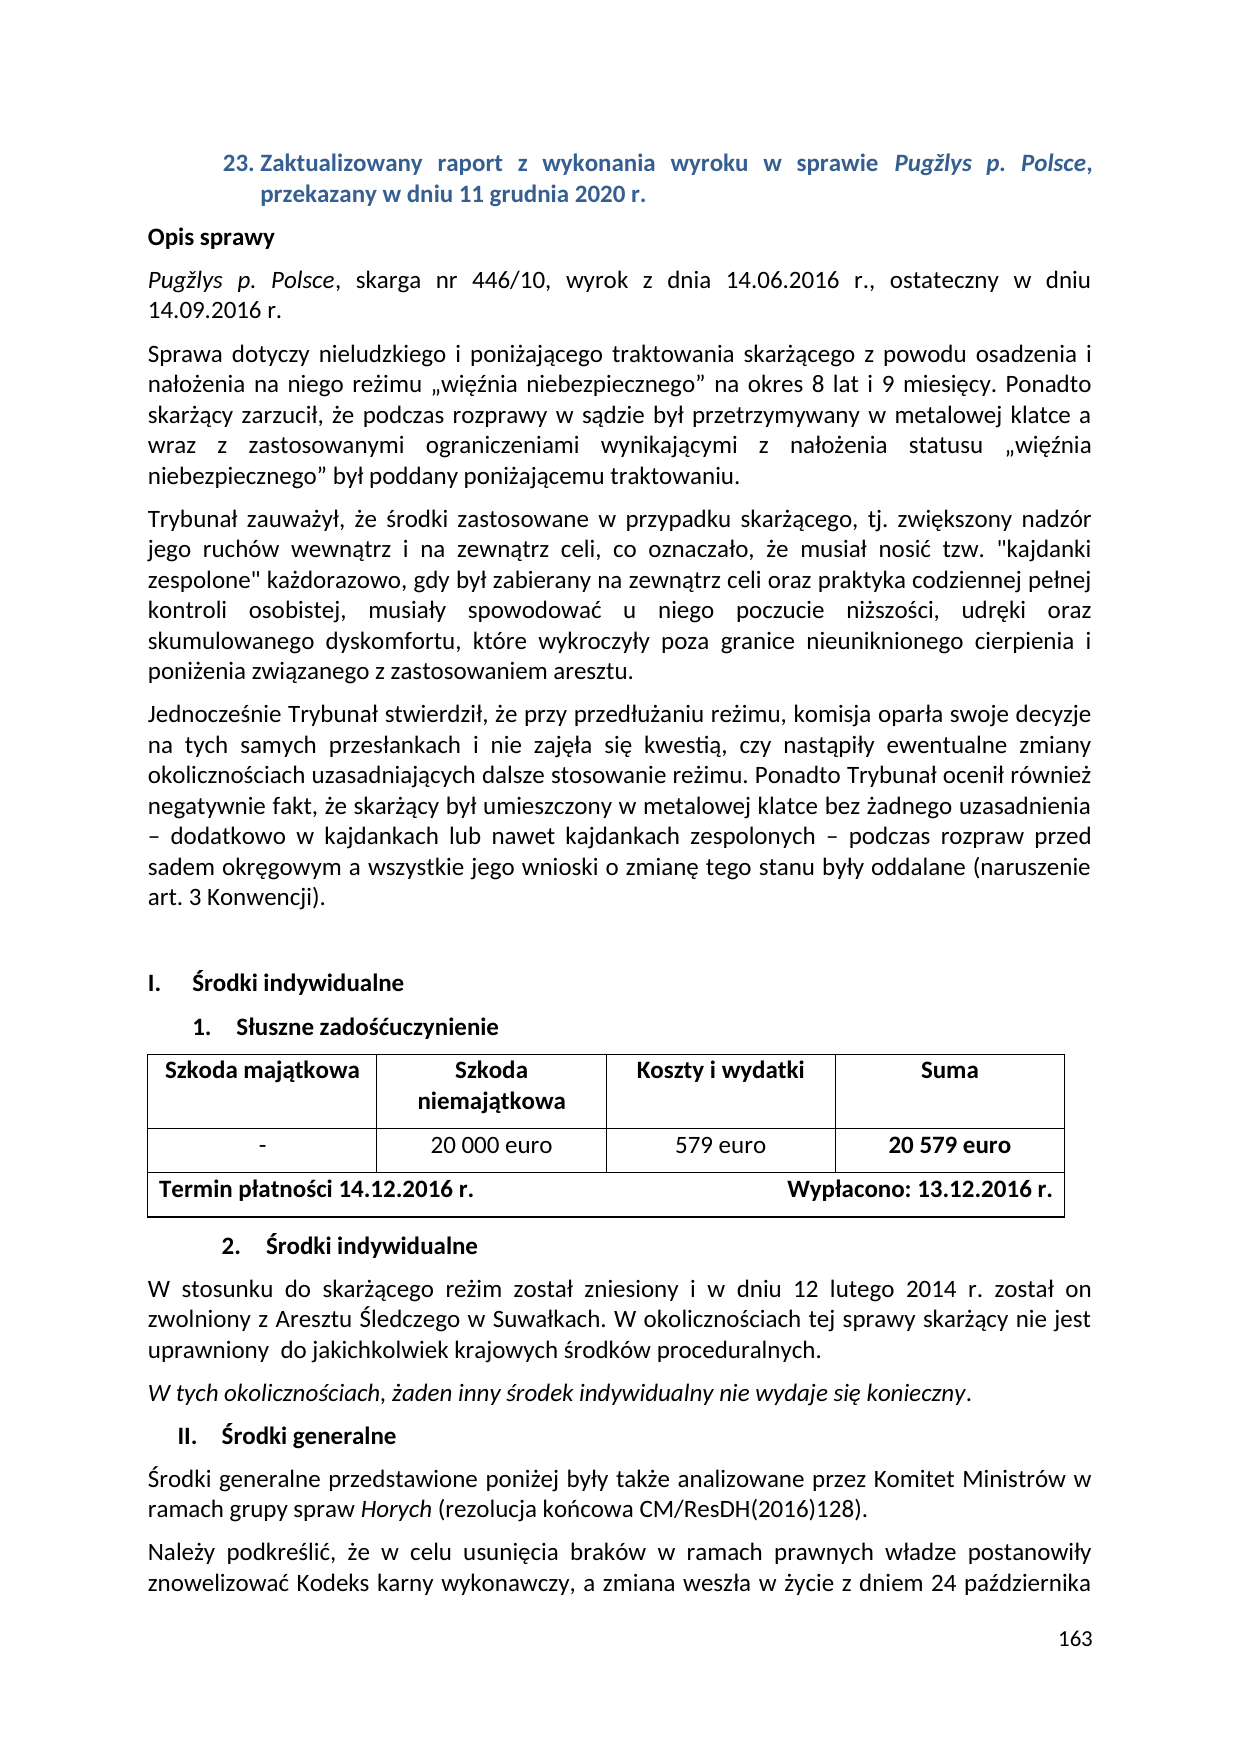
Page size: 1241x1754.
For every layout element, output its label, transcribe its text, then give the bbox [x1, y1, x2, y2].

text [148, 1537, 1093, 1598]
list Środki indywidualne [148, 968, 1093, 998]
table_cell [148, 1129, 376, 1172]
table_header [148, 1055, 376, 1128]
text Trybunał zauważył, że środki zastosowane w przypadku skarżącego, tj. zwiększony nadzór jego ruchów wewnątrz i na zewnątrz celi, co oznaczało, że musiał nosić tzw. "kajdanki zespolone" każdorazowo, gdy był zabierany na zewnątrz celi oraz praktyka codziennej pełnej kontroli osobistej, musiały spowodować u niego poczucie niższości, udręki oraz skumulowanego dyskomfortu, które wykroczyły poza granice nieuniknionego cierpienia i poniżenia związanego z zastosowaniem aresztu. [148, 503, 1093, 686]
list Środki indywidualne [221, 1230, 1093, 1260]
text Sprawa dotyczy nieludzkiego i poniżającego traktowania skarżącego z powodu osadzenia i nałożenia na niego reżimu „więźnia niebezpiecznego” na okres 8 lat i 9 miesięcy. Ponadto skarżący zarzucił, że podczas rozprawy w sądzie był przetrzymywany w metalowej klatce a wraz z zastosowanymi ograniczeniami wynikającymi z nałożenia statusu „więźnia niebezpiecznego” był poddany poniżającemu traktowaniu. [148, 338, 1093, 490]
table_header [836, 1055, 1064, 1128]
list Słuszne zadośćuczynienie [192, 1011, 1093, 1041]
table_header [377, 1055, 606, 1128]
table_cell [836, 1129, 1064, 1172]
text Środki generalne przedstawione poniżej były także analizowane przez Komitet Ministrów w ramach grupy spraw Horych (rezolucja końcowa CM/ResDH(2016)128). [148, 1463, 1093, 1524]
text Opis sprawy [148, 221, 1093, 252]
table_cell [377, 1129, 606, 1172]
text Jednocześnie Trybunał stwierdził, że przy przedłużaniu reżimu, komisja oparła swoje decyzje na tych samych przesłankach i nie zajęła się kwestią, czy nastąpiły ewentualne zmiany okolicznościach uzasadniających dalsze stosowanie reżimu. Ponadto Trybunał ocenił również negatywnie fakt, że skarżący był umieszczony w metalowej klatce bez żadnego uzasadnienia – dodatkowo w kajdankach lub nawet kajdankach zespolonych – podczas rozpraw przed sadem okręgowym a wszystkie jego wnioski o zmianę tego stanu były oddalane (naruszenie art. 3 Konwencji). [148, 698, 1093, 912]
text Pugžlys p. Polsce, skarga nr 446/10, wyrok z dnia 14.06.2016 r., ostateczny w dniu 14.09.2016 r. [148, 264, 1093, 325]
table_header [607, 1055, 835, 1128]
list Środki generalne [177, 1420, 1093, 1451]
text W tych okolicznościach, żaden inny środek indywidualny nie wydaje się konieczny. [148, 1377, 1093, 1407]
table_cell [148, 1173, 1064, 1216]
subtitle Zaktualizowany raport z wykonania wyroku w sprawie Pugžlys p. Polsce, przekazany w dniu 11 grudnia 2020 r. [223, 148, 1093, 209]
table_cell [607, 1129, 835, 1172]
text W stosunku do skarżącego reżim został zniesiony i w dniu 12 lutego 2014 r. został on zwolniony z Aresztu Śledczego w Suwałkach. W okolicznościach tej sprawy skarżący nie jest uprawniony do jakichkolwiek krajowych środków proceduralnych. [148, 1273, 1093, 1364]
